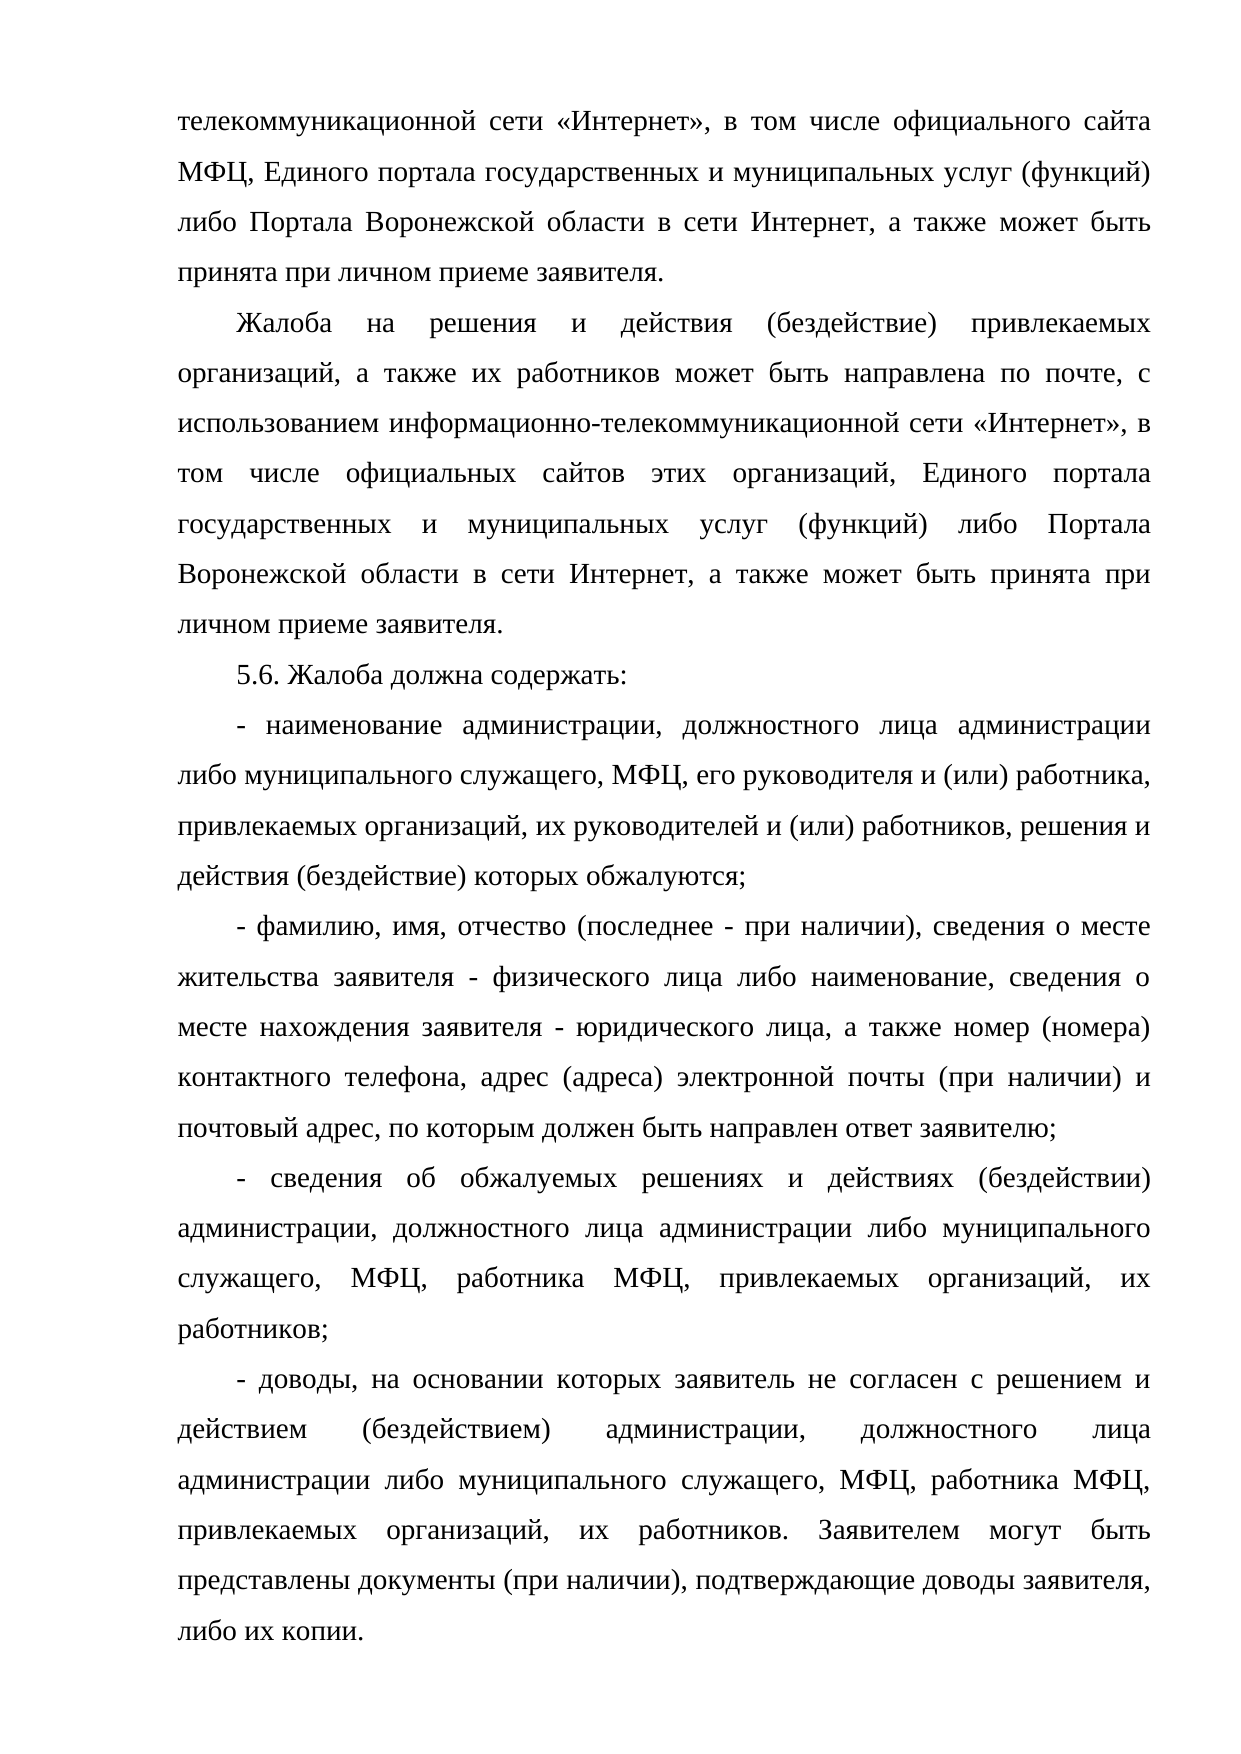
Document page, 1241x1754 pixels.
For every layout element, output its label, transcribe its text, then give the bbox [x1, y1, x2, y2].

text - сведения об обжалуемых решениях и действиях (бездействии) администрации, должностного лица администрации либо муниципального служащего, МФЦ, работника МФЦ, привлекаемых организаций, их работников; [177, 1160, 1152, 1344]
text - фамилию, имя, отчество (последнее - при наличии), сведения о месте жительства заявителя - физического лица либо наименование, сведения о месте нахождения заявителя - юридического лица, а также номер (номера) контактного телефона, адрес (адреса) электронной почты (при наличии) и почтовый адрес, по которым должен быть направлен ответ заявителю; [177, 908, 1152, 1143]
text Жалоба на решения и действия (бездействие) привлекаемых организаций, а также их работников может быть направлена по почте, с использованием информационно-телекоммуникационной сети «Интернет», в том числе официальных сайтов этих организаций, Единого портала государственных и муниципальных услуг (функций) либо Портала Воронежской области в сети Интернет, а также может быть принята при личном приеме заявителя. [177, 305, 1152, 640]
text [177, 103, 1152, 288]
text - доводы, на основании которых заявитель не согласен с решением и действием (бездействием) администрации, должностного лица администрации либо муниципального служащего, МФЦ, работника МФЦ, привлекаемых организаций, их работников. Заявителем могут быть представлены документы (при наличии), подтверждающие доводы заявителя, либо их копии. [177, 1361, 1152, 1646]
text - наименование администрации, должностного лица администрации либо муниципального служащего, МФЦ, его руководителя и (или) работника, привлекаемых организаций, их руководителей и (или) работников, решения и действия (бездействие) которых обжалуются; [177, 707, 1152, 892]
text 5.6. Жалоба должна содержать: [177, 657, 1152, 690]
